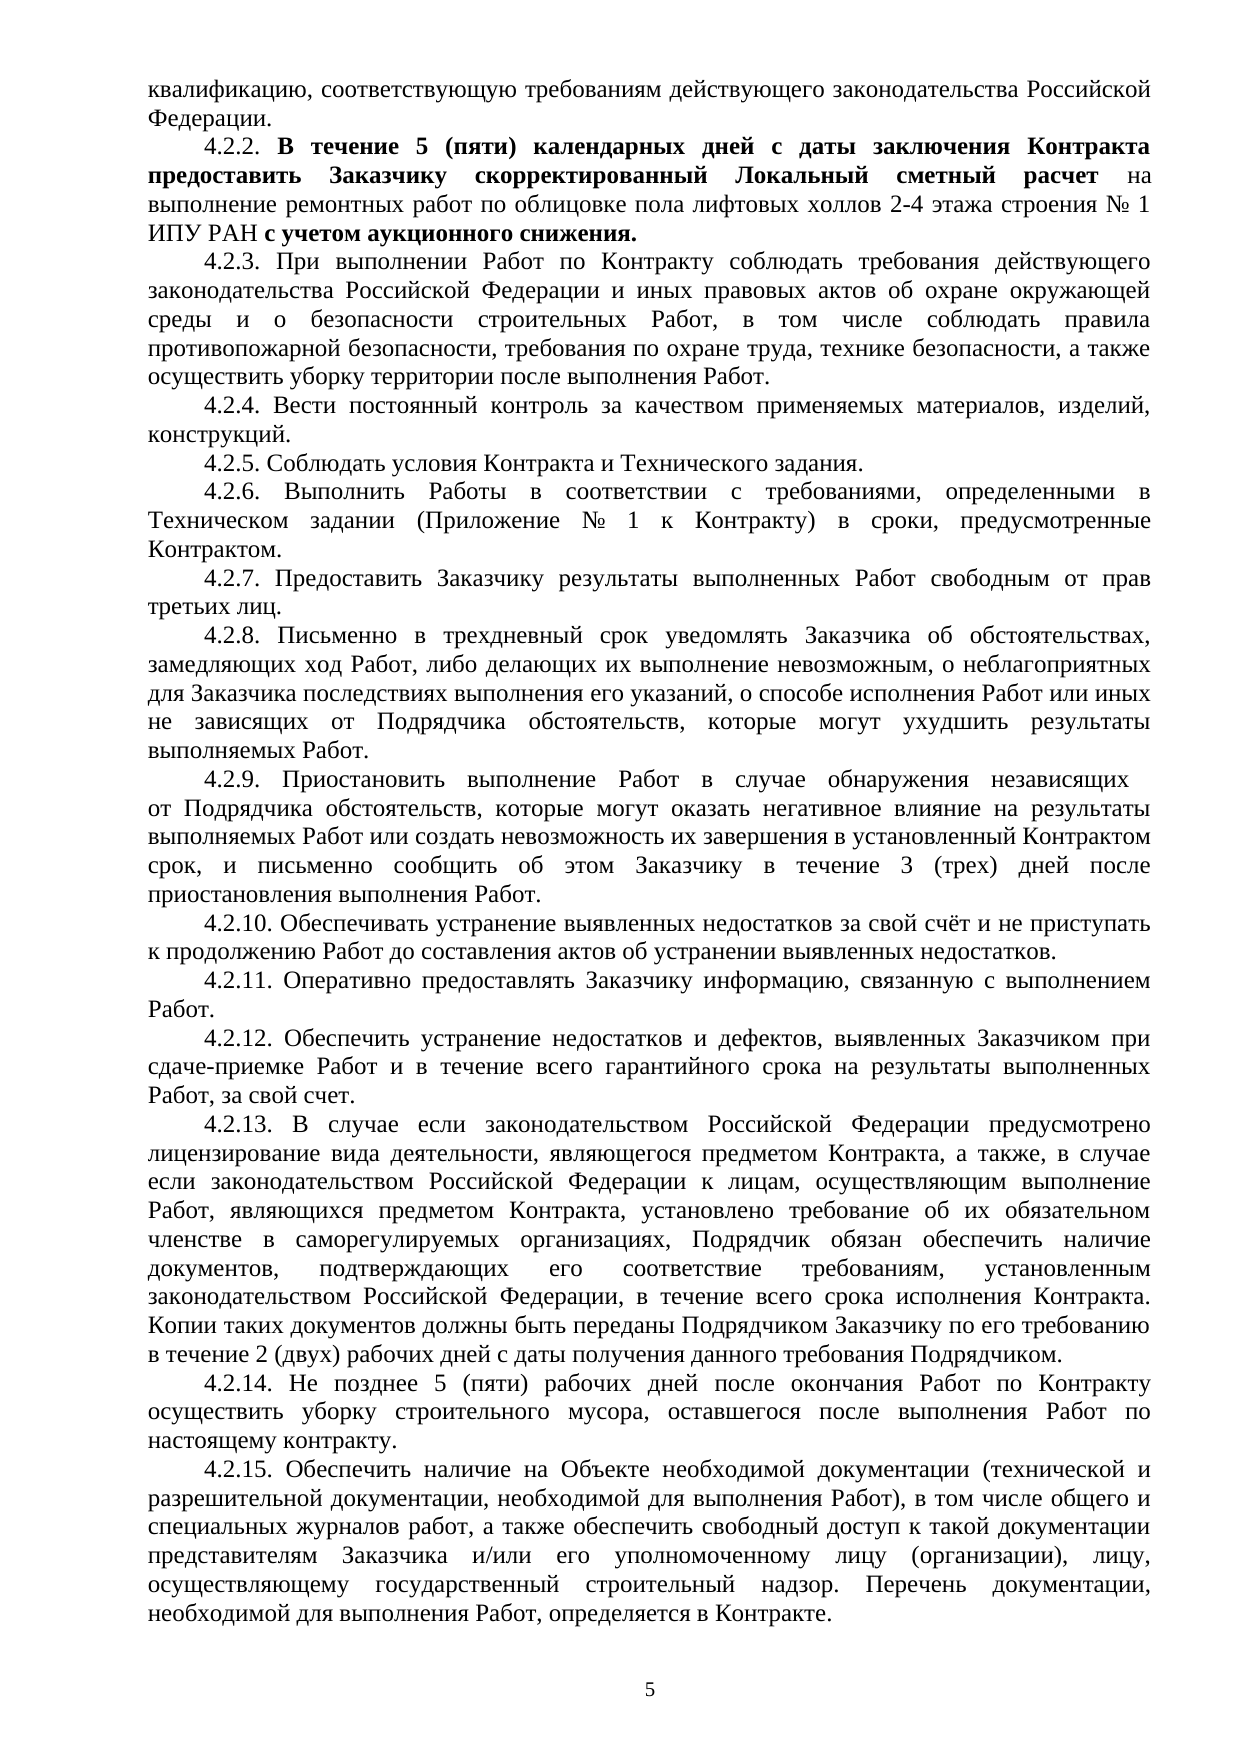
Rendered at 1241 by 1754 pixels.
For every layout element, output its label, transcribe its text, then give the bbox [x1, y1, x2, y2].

text 4.2.4. Вести постоянный контроль за качеством применяемых материалов, изделий, конструкций. [148, 390, 1152, 448]
text 4.2.6. Выполнить Работы в соответствии с требованиями, определенными в Техническом задании (Приложение № 1 к Контракту) в сроки, предусмотренные Контрактом. [148, 476, 1152, 563]
text 4.2.7. Предоставить Заказчику результаты выполненных Работ свободным от прав третьих лиц. [148, 563, 1152, 620]
text 4.2.14. Не позднее 5 (пяти) рабочих дней после окончания Работ по Контракту осуществить уборку строительного мусора, оставшегося после выполнения Работ по настоящему контракту. [148, 1368, 1152, 1454]
text 4.2.10. Обеспечивать устранение выявленных недостатков за свой счёт и не приступать к продолжению Работ до составления актов об устранении выявленных недостатков. [148, 908, 1152, 965]
text 4.2.2. В течение 5 (пяти) календарных дней с даты заключения Контракта предоставить Заказчику скорректированный Локальный сметный расчет на выполнение ремонтных работ по облицовке пола лифтовых холлов 2-4 этажа строения № 1 ИПУ РАН с учетом аукционного снижения. [148, 131, 1152, 246]
text 4.2.15. Обеспечить наличие на Объекте необходимой документации (технической и разрешительной документации, необходимой для выполнения Работ), в том числе общего и специальных журналов работ, а также обеспечить свободный доступ к такой документации представителям Заказчика и/или его уполномоченному лицу (организации), лицу, осуществляющему государственный строительный надзор. Перечень документации, необходимой для выполнения Работ, определяется в Контракте. [148, 1454, 1152, 1626]
text 4.2.3. При выполнении Работ по Контракту соблюдать требования действующего законодательства Российской Федерации и иных правовых актов об охране окружающей среды и о безопасности строительных Работ, в том числе соблюдать правила противопожарной безопасности, требования по охране труда, технике безопасности, а также осуществить уборку территории после выполнения Работ. [148, 246, 1152, 390]
text 4.2.5. Соблюдать условия Контракта и Технического задания. [148, 448, 1152, 476]
text 4.2.11. Оперативно предоставлять Заказчику информацию, связанную с выполнением Работ. [148, 965, 1152, 1023]
text 4.2.12. Обеспечить устранение недостатков и дефектов, выявленных Заказчиком при сдаче-приемке Работ и в течение всего гарантийного срока на результаты выполненных Работ, за свой счет. [148, 1023, 1152, 1109]
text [148, 74, 1152, 131]
text 4.2.8. Письменно в трехдневный срок уведомлять Заказчика об обстоятельствах, замедляющих ход Работ, либо делающих их выполнение невозможным, о неблагоприятных для Заказчика последствиях выполнения его указаний, о способе исполнения Работ или иных не зависящих от Подрядчика обстоятельств, которые могут ухудшить результаты выполняемых Работ. [148, 620, 1152, 764]
text 4.2.13. В случае если законодательством Российской Федерации предусмотрено лицензирование вида деятельности, являющегося предметом Контракта, а также, в случае если законодательством Российской Федерации к лицам, осуществляющим выполнение Работ, являющихся предметом Контракта, установлено требование об их обязательном членстве в саморегулируемых организациях, Подрядчик обязан обеспечить наличие документов, подтверждающих его соответствие требованиям, установленным законодательством Российской Федерации, в течение всего срока исполнения Контракта. Копии таких документов должны быть переданы Подрядчиком Заказчику по его требованию в течение 2 (двух) рабочих дней с даты получения данного требования Подрядчиком. [148, 1109, 1152, 1368]
text 4.2.9. Приостановить выполнение Работ в случае обнаружения независящих от Подрядчика обстоятельств, которые могут оказать негативное влияние на результаты выполняемых Работ или создать невозможность их завершения в установленный Контрактом срок, и письменно сообщить об этом Заказчику в течение 3 (трех) дней после приостановления выполнения Работ. [148, 764, 1152, 908]
